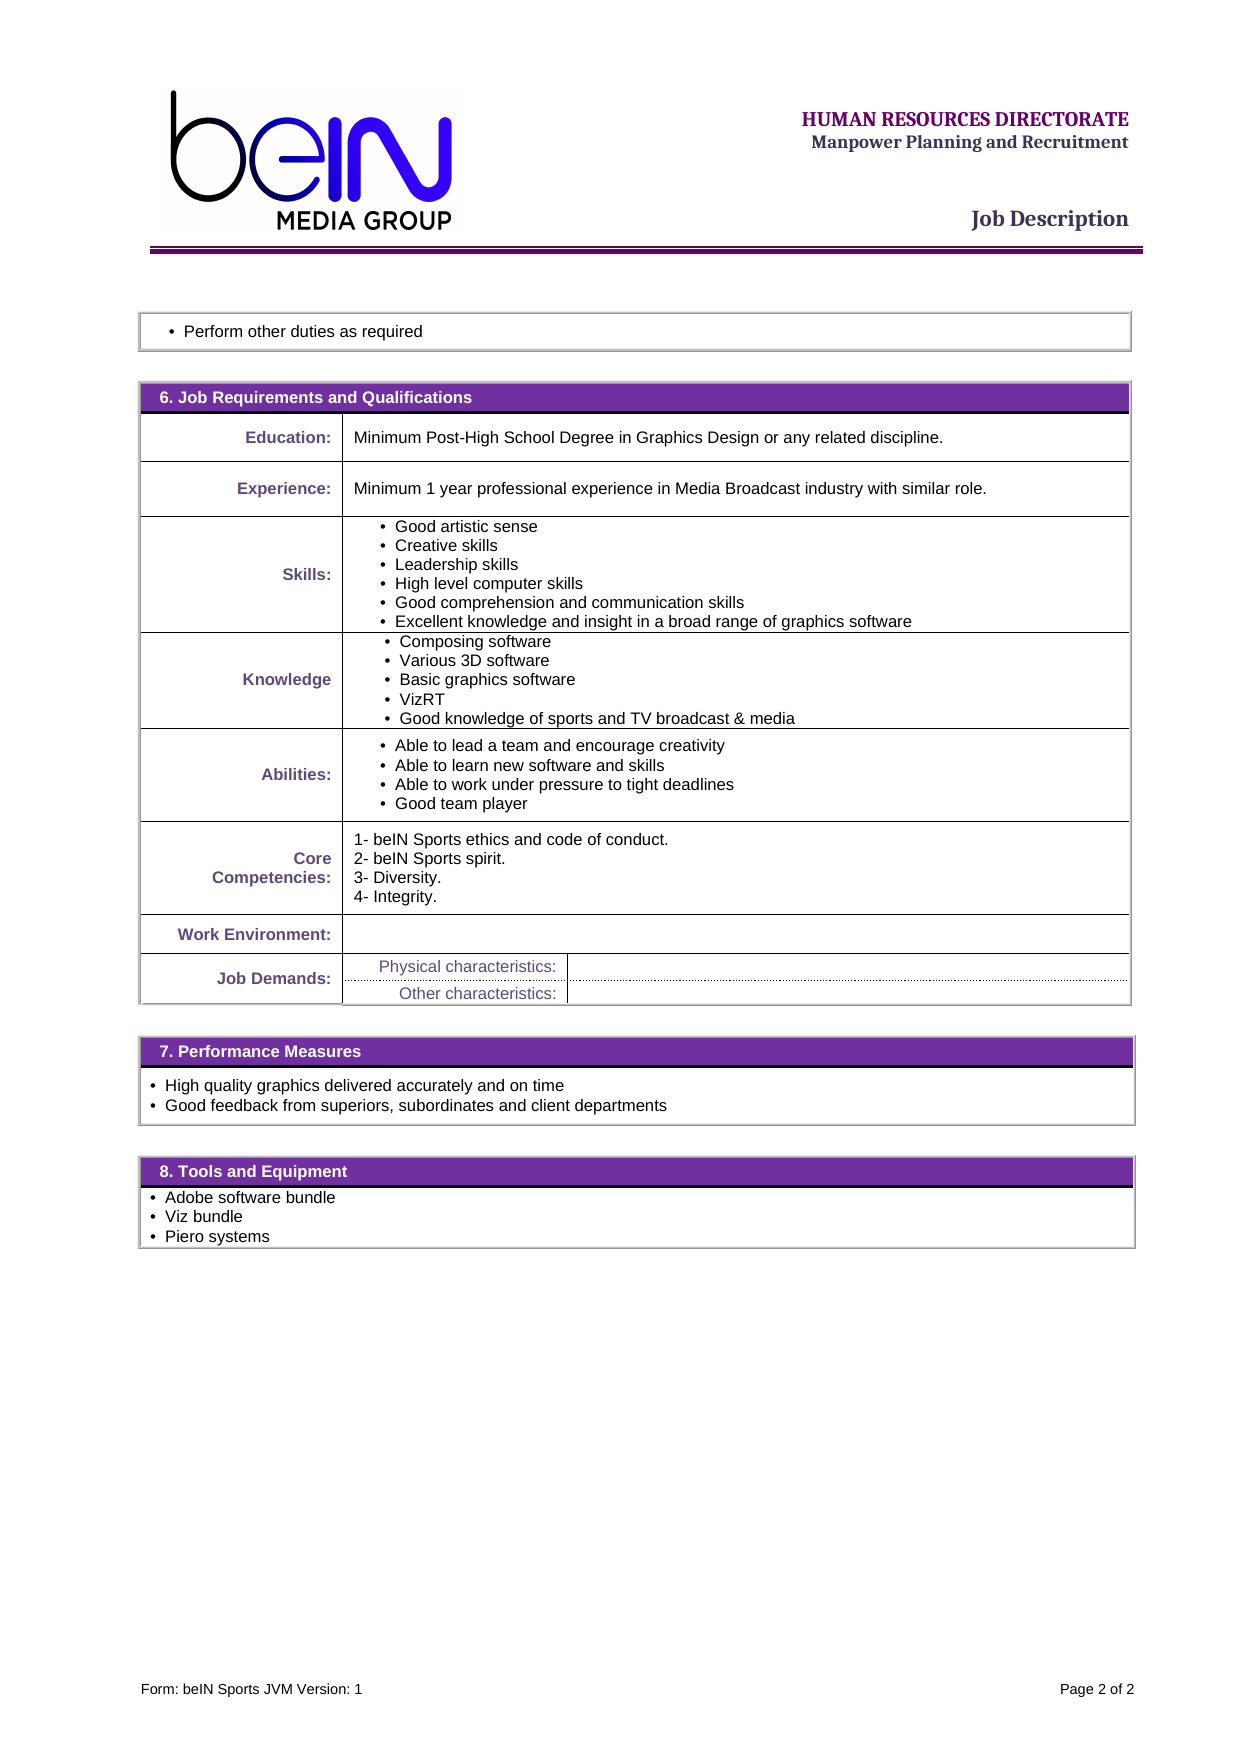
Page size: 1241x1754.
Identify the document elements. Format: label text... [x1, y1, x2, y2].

table_cell • Composing software • Various 3D software • Basic graphics software • VizRT • Good knowledge of sports and TV broadcast & media [343, 633, 1129, 728]
table_cell [568, 954, 1129, 980]
table_header 7. Performance Measures [141, 1038, 1133, 1065]
table_cell • Adobe software bundle • Viz bundle • Piero systems [141, 1188, 1133, 1246]
table_cell Other characteristics: [343, 980, 567, 1003]
table_cell [568, 980, 1129, 1003]
table_cell • High quality graphics delivered accurately and on time • Good feedback from superiors, subordinates and client departments [141, 1068, 1133, 1123]
table_cell • Able to lead a team and encourage creativity • Able to learn new software and skills • Able to work under pressure to tight deadlines • Good team player [343, 729, 1129, 821]
table_cell • Perform other duties as required [141, 314, 1129, 348]
table_cell Work Environment: [141, 915, 342, 952]
table_cell Experience: [141, 462, 342, 516]
table_cell 1- beIN Sports ethics and code of conduct. 2- beIN Sports spirit. 3- Diversity. 4- Integrity. [343, 822, 1129, 914]
table_cell Knowledge [141, 633, 342, 728]
table_cell Job Demands: [141, 954, 342, 1003]
table_header 6. Job Requirements and Qualifications [141, 384, 1129, 411]
table_cell Minimum 1 year professional experience in Media Broadcast industry with similar role. [343, 462, 1129, 516]
table_cell Skills: [141, 517, 342, 631]
table_cell Education: [141, 414, 342, 461]
table_cell Minimum Post-High School Degree in Graphics Design or any related discipline. [343, 414, 1129, 461]
picture [156, 84, 469, 237]
table_cell Core Competencies: [141, 822, 342, 914]
table_cell • Good artistic sense • Creative skills • Leadership skills • High level computer skills • Good comprehension and communication skills • Excellent knowledge and insight in a broad range of graphics software [343, 517, 1129, 631]
table_cell Physical characteristics: [343, 954, 567, 980]
table_cell [343, 915, 1129, 952]
table_cell Abilities: [141, 729, 342, 821]
table_header 8. Tools and Equipment [141, 1158, 1133, 1185]
